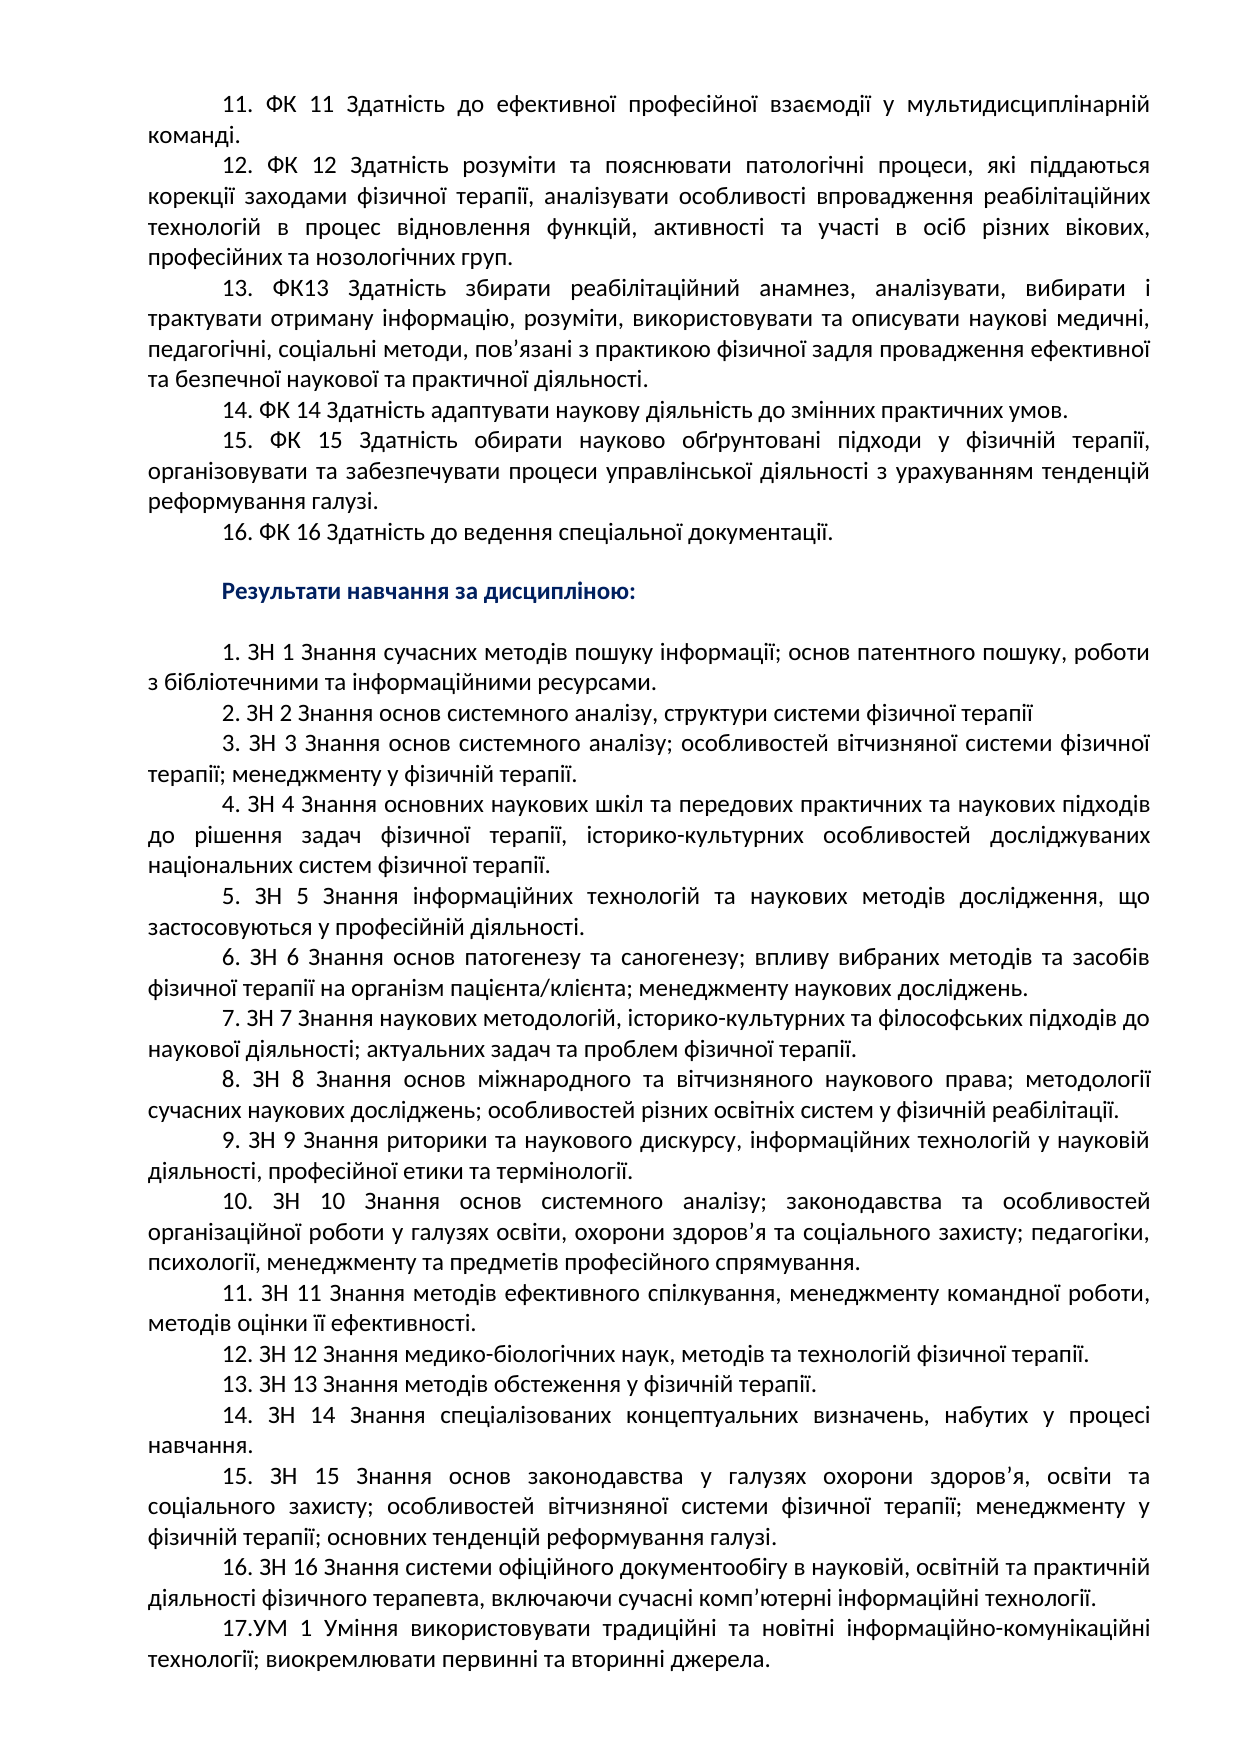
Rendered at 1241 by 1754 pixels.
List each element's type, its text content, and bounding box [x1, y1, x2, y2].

text 9. ЗН 9 Знання риторики та наукового дискурсу, інформаційних технологій у науковій діяльності, професійної етики та термінології. [148, 1124, 1152, 1185]
text 11. ФК 11 Здатність до ефективної професійної взаємодії у мультидисциплінарній команді. [148, 89, 1152, 150]
text 10. ЗН 10 Знання основ системного аналізу; законодавства та особливостей організаційної роботи у галузях освіти, охорони здоров’я та соціального захисту; педагогіки, психології, менеджменту та предметів професійного спрямування. [148, 1185, 1152, 1277]
text 12. ЗН 12 Знання медико-біологічних наук, методів та технологій фізичної терапії. [148, 1338, 1152, 1368]
text 13. ФК13 Здатність збирати реабілітаційний анамнез, аналізувати, вибирати і трактувати отриману інформацію, розуміти, використовувати та описувати наукові медичні, педагогічні, соціальні методи, пов’язані з практикою фізичної задля провадження ефективної та безпечної наукової та практичної діяльності. [148, 272, 1152, 394]
text 16. ЗН 16 Знання системи офіційного документообігу в науковій, освітній та практичній діяльності фізичного терапевта, включаючи сучасні комп’ютерні інформаційні технології. [148, 1552, 1152, 1613]
text 3. ЗН 3 Знання основ системного аналізу; особливостей вітчизняної системи фізичної терапії; менеджменту у фізичній терапії. [148, 727, 1152, 788]
text 1. ЗН 1 Знання сучасних методів пошуку інформації; основ патентного пошуку, роботи з бібліотечними та інформаційними ресурсами. [148, 636, 1152, 697]
text 11. ЗН 11 Знання методів ефективного спілкування, менеджменту командної роботи, методів оцінки її ефективності. [148, 1277, 1152, 1338]
text 13. ЗН 13 Знання методів обстеження у фізичній терапії. [148, 1368, 1152, 1399]
text 12. ФК 12 Здатність розуміти та пояснювати патологічні процеси, які піддаються корекції заходами фізичної терапії, аналізувати особливості впровадження реабілітаційних технологій в процес відновлення функцій, активності та участі в осіб різних вікових, професійних та нозологічних груп. [148, 150, 1152, 272]
text 2. ЗН 2 Знання основ системного аналізу, структури системи фізичної терапії [148, 697, 1152, 727]
text 14. ЗН 14 Знання спеціалізованих концептуальних визначень, набутих у процесі навчання. [148, 1399, 1152, 1460]
text 4. ЗН 4 Знання основних наукових шкіл та передових практичних та наукових підходів до рішення задач фізичної терапії, історико-культурних особливостей досліджуваних національних систем фізичної терапії. [148, 788, 1152, 880]
text 16. ФК 16 Здатність до ведення спеціальної документації. [148, 516, 1152, 546]
text 15. ЗН 15 Знання основ законодавства у галузях охорони здоров’я, освіти та соціального захисту; особливостей вітчизняної системи фізичної терапії; менеджменту у фізичній терапії; основних тенденцій реформування галузі. [148, 1460, 1152, 1552]
text Результати навчання за дисципліною: [148, 575, 1152, 605]
text 17.УМ 1 Уміння використовувати традиційні та новітні інформаційно-комунікаційні технології; виокремлювати первинні та вторинні джерела. [148, 1613, 1152, 1674]
text 7. ЗН 7 Знання наукових методологій, історико-культурних та філософських підходів до наукової діяльності; актуальних задач та проблем фізичної терапії. [148, 1002, 1152, 1063]
text 5. ЗН 5 Знання інформаційних технологій та наукових методів дослідження, що застосовуються у професійній діяльності. [148, 880, 1152, 941]
text 15. ФК 15 Здатність обирати науково обґрунтовані підходи у фізичній терапії, організовувати та забезпечувати процеси управлінської діяльності з урахуванням тенденцій реформування галузі. [148, 424, 1152, 516]
text 14. ФК 14 Здатність адаптувати наукову діяльність до змінних практичних умов. [148, 394, 1152, 424]
text 6. ЗН 6 Знання основ патогенезу та саногенезу; впливу вибраних методів та засобів фізичної терапії на організм пацієнта/клієнта; менеджменту наукових досліджень. [148, 941, 1152, 1002]
text 8. ЗН 8 Знання основ міжнародного та вітчизняного наукового права; методології сучасних наукових досліджень; особливостей різних освітніх систем у фізичній реабілітації. [148, 1063, 1152, 1124]
